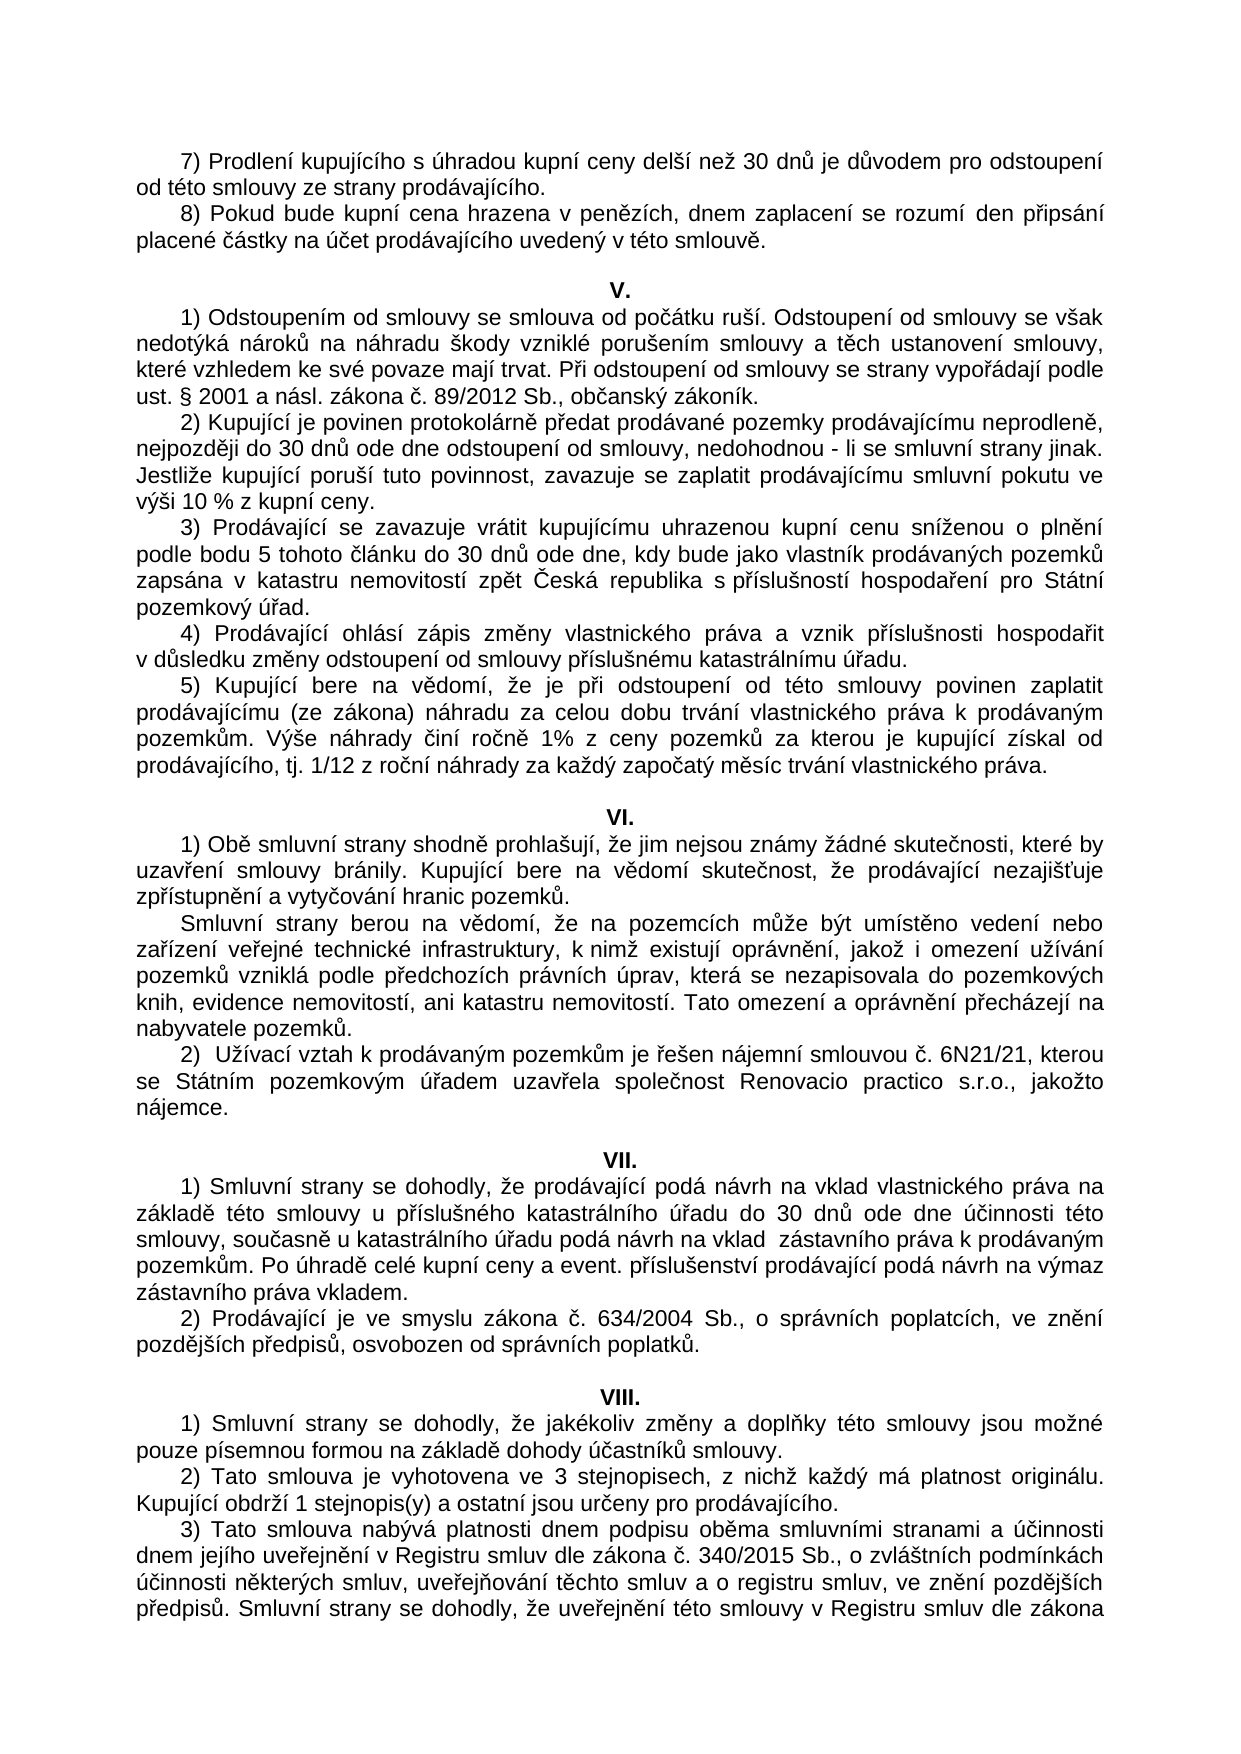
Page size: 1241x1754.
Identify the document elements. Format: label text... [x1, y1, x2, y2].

text 2) Tato smlouva je vyhotovena ve 3 stejnopisech, z nichž každý má platnost originálu. Kupující obdrží 1 stejnopis(y) a ostatní jsou určeny pro prodávajícího. [136, 1463, 1104, 1516]
text 2) Kupující je povinen protokolárně předat prodávané pozemky prodávajícímu neprodleně, nejpozději do 30 dnů ode dne odstoupení od smlouvy, nedohodnou - li se smluvní strany jinak. Jestliže kupující poruší tuto povinnost, zavazuje se zaplatit prodávajícímu smluvní pokutu ve výši 10 % z kupní ceny. [136, 409, 1104, 514]
text 1) Smluvní strany se dohodly, že prodávající podá návrh na vklad vlastnického práva na základě této smlouvy u příslušného katastrálního úřadu do 30 dnů ode dne účinnosti této smlouvy, současně u katastrálního úřadu podá návrh na vklad zástavního práva k prodávaným pozemkům. Po úhradě celé kupní ceny a event. příslušenství prodávající podá návrh na výmaz zástavního práva vkladem. [136, 1173, 1104, 1305]
text VII. [136, 1147, 1104, 1173]
text 2) Prodávající je ve smyslu zákona č. 634/2004 Sb., o správních poplatcích, ve znění pozdějších předpisů, osvobozen od správních poplatků. [136, 1305, 1104, 1358]
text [136, 1516, 1104, 1621]
text 2) Užívací vztah k prodávaným pozemkům je řešen nájemní smlouvou č. 6N21/21, kterou se Státním pozemkovým úřadem uzavřela společnost Renovacio practico s.r.o., jakožto nájemce. [136, 1041, 1104, 1121]
text 1) Odstoupením od smlouvy se smlouva od počátku ruší. Odstoupení od smlouvy se však nedotýká nároků na náhradu škody vzniklé porušením smlouvy a těch ustanovení smlouvy, které vzhledem ke své povaze mají trvat. Při odstoupení od smlouvy se strany vypořádají podle ust. § 2001 a násl. zákona č. 89/2012 Sb., občanský zákoník. [136, 303, 1104, 409]
text 1) Obě smluvní strany shodně prohlašují, že jim nejsou známy žádné skutečnosti, které by uzavření smlouvy bránily. Kupující bere na vědomí skutečnost, že prodávající nezajišťuje zpřístupnění a vytyčování hranic pozemků. [136, 831, 1104, 910]
text 4) Prodávající ohlásí zápis změny vlastnického práva a vznik příslušnosti hospodařit v důsledku změny odstoupení od smlouvy příslušnému katastrálnímu úřadu. [136, 620, 1104, 672]
text 7) Prodlení kupujícího s úhradou kupní ceny delší než 30 dnů je důvodem pro odstoupení od této smlouvy ze strany prodávajícího. [136, 148, 1104, 200]
text 1) Smluvní strany se dohodly, že jakékoliv změny a doplňky této smlouvy jsou možné pouze písemnou formou na základě dohody účastníků smlouvy. [136, 1410, 1104, 1463]
text VIII. [136, 1384, 1104, 1410]
text Smluvní strany berou na vědomí, že na pozemcích může být umístěno vedení nebo zařízení veřejné technické infrastruktury, k nimž existují oprávnění, jakož i omezení užívání pozemků vzniklá podle předchozích právních úprav, která se nezapisovala do pozemkových knih, evidence nemovitostí, ani katastru nemovitostí. Tato omezení a oprávnění přecházejí na nabyvatele pozemků. [136, 910, 1104, 1041]
text 5) Kupující bere na vědomí, že je při odstoupení od této smlouvy povinen zaplatit prodávajícímu (ze zákona) náhradu za celou dobu trvání vlastnického práva k prodávaným pozemkům. Výše náhrady činí ročně 1% z ceny pozemků za kterou je kupující získal od prodávajícího, tj. 1/12 z roční náhrady za každý započatý měsíc trvání vlastnického práva. [136, 672, 1104, 778]
text 8) Pokud bude kupní cena hrazena v penězích, dnem zaplacení se rozumí den připsání placené částky na účet prodávajícího uvedený v této smlouvě. [136, 200, 1104, 253]
text V. [136, 277, 1104, 303]
text VI. [136, 804, 1104, 831]
text 3) Prodávající se zavazuje vrátit kupujícímu uhrazenou kupní cenu sníženou o plnění podle bodu 5 tohoto článku do 30 dnů ode dne, kdy bude jako vlastník prodávaných pozemků zapsána v katastru nemovitostí zpět Česká republika s příslušností hospodaření pro Státní pozemkový úřad. [136, 514, 1104, 620]
